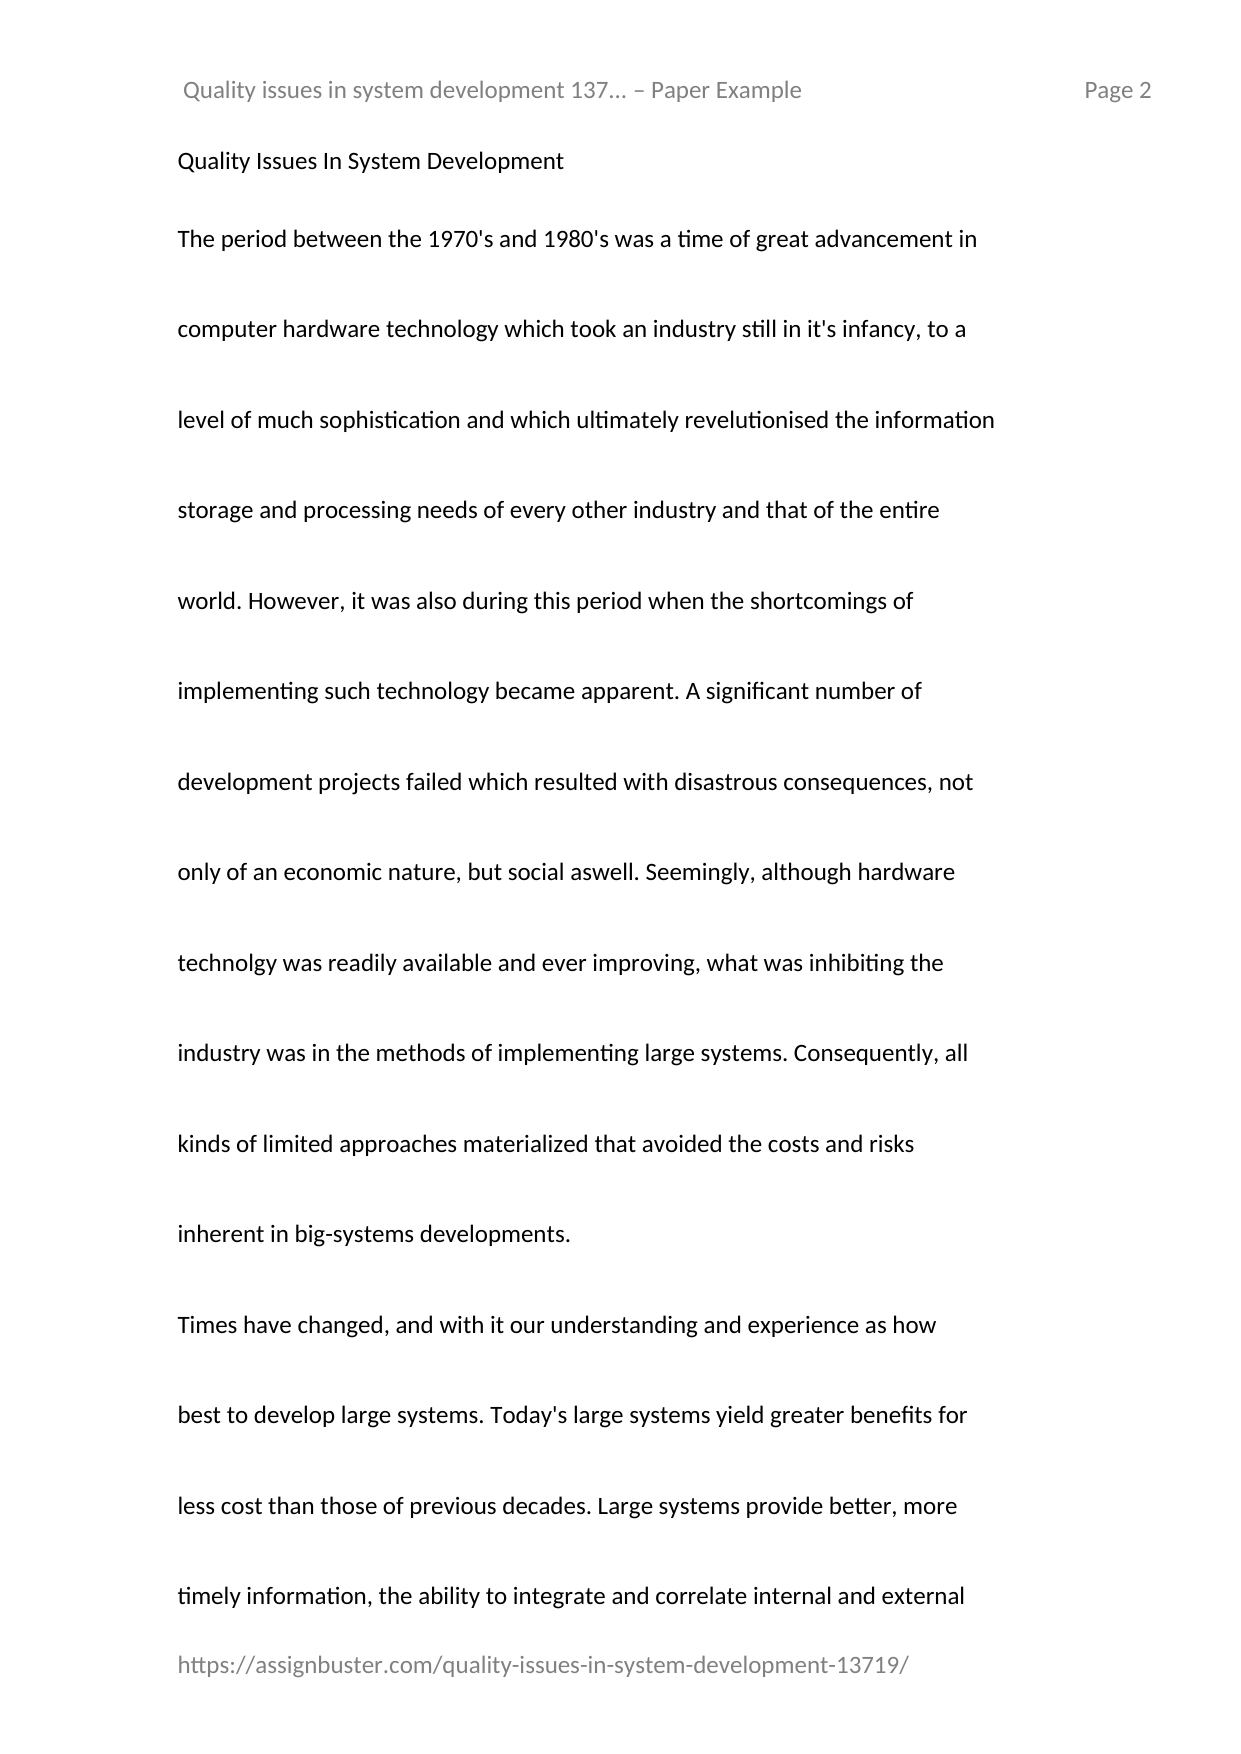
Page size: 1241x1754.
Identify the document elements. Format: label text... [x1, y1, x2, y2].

text best to develop large systems. Today's large systems yield greater benefits for [177, 1399, 1152, 1430]
text storage and processing needs of every other industry and that of the entire [177, 494, 1152, 525]
text computer hardware technology which took an industry still in it's infancy, to a [177, 313, 1152, 344]
text kinds of limited approaches materialized that avoided the costs and risks [177, 1128, 1152, 1158]
text inherent in big-systems developments. [177, 1218, 1152, 1249]
text industry was in the methods of implementing large systems. Consequently, all [177, 1037, 1152, 1068]
text The period between the 1970's and 1980's was a time of great advancement in [177, 223, 1152, 253]
text technolgy was readily available and ever improving, what was inhibiting the [177, 947, 1152, 977]
text implementing such technology became apparent. A significant number of [177, 675, 1152, 706]
text development projects failed which resulted with disastrous consequences, not [177, 766, 1152, 796]
text world. However, it was also during this period when the shortcomings of [177, 585, 1152, 615]
text level of much sophistication and which ultimately revelutionised the information [177, 404, 1152, 434]
text Times have changed, and with it our understanding and experience as how [177, 1309, 1152, 1339]
text less cost than those of previous decades. Large systems provide better, more [177, 1490, 1152, 1521]
text Quality Issues In System Development [177, 145, 1152, 176]
text timely information, the ability to integrate and correlate internal and external [177, 1581, 1152, 1611]
text only of an economic nature, but social aswell. Seemingly, although hardware [177, 856, 1152, 887]
